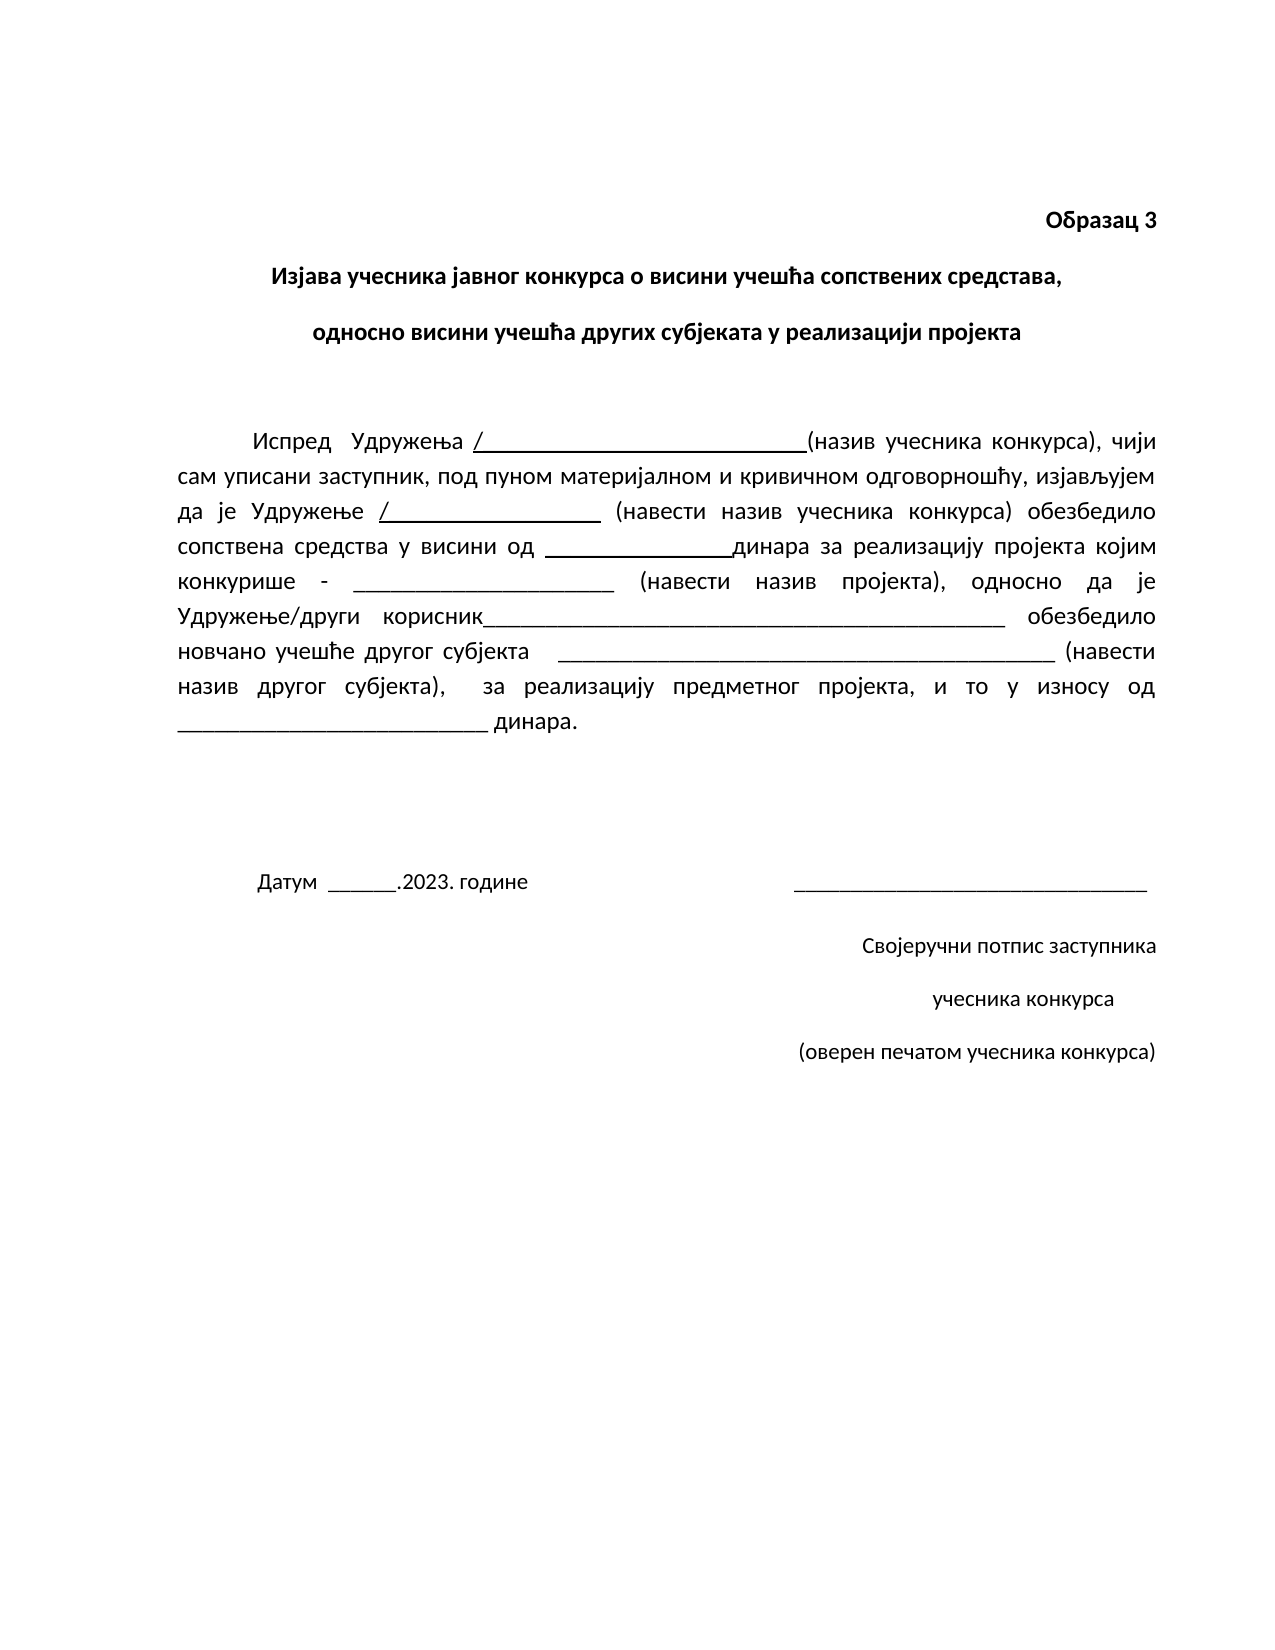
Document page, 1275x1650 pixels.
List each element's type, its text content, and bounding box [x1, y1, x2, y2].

text (оверен печатом учесника конкурса) [177, 1037, 1157, 1065]
text учесника конкурса [552, 984, 1157, 1012]
text односно висини учешћа других субјеката у реализацији пројекта [177, 316, 1157, 347]
text Образац 3 [177, 204, 1157, 235]
text Испред Удружења /__________________________(назив учесника конкурса), чији сам уписани заступник, под пуном материјалном и кривичном одговорношћу, изјављујем да је Удружење /_________________ (навести назив учесника конкурса) обезбедило сопствена средства у висини од _______________динара за реализацију проjeкта којим конкурише - _____________________ (навести назив пројекта), односно да је Удружење/други корисник__________________________________________ обезбедило новчано учешће другог субјекта ________________________________________ (навести назив другог субјекта), за реализацију предметног пројекта, и то у износу од _________________________ динара. [177, 425, 1157, 735]
text Изјава учесника јавног конкурса о висини учешћа сопствених средстава, [177, 260, 1157, 291]
text Датум ______.2023. године _______________________________ Својеручни потпис заступника [177, 867, 1157, 959]
